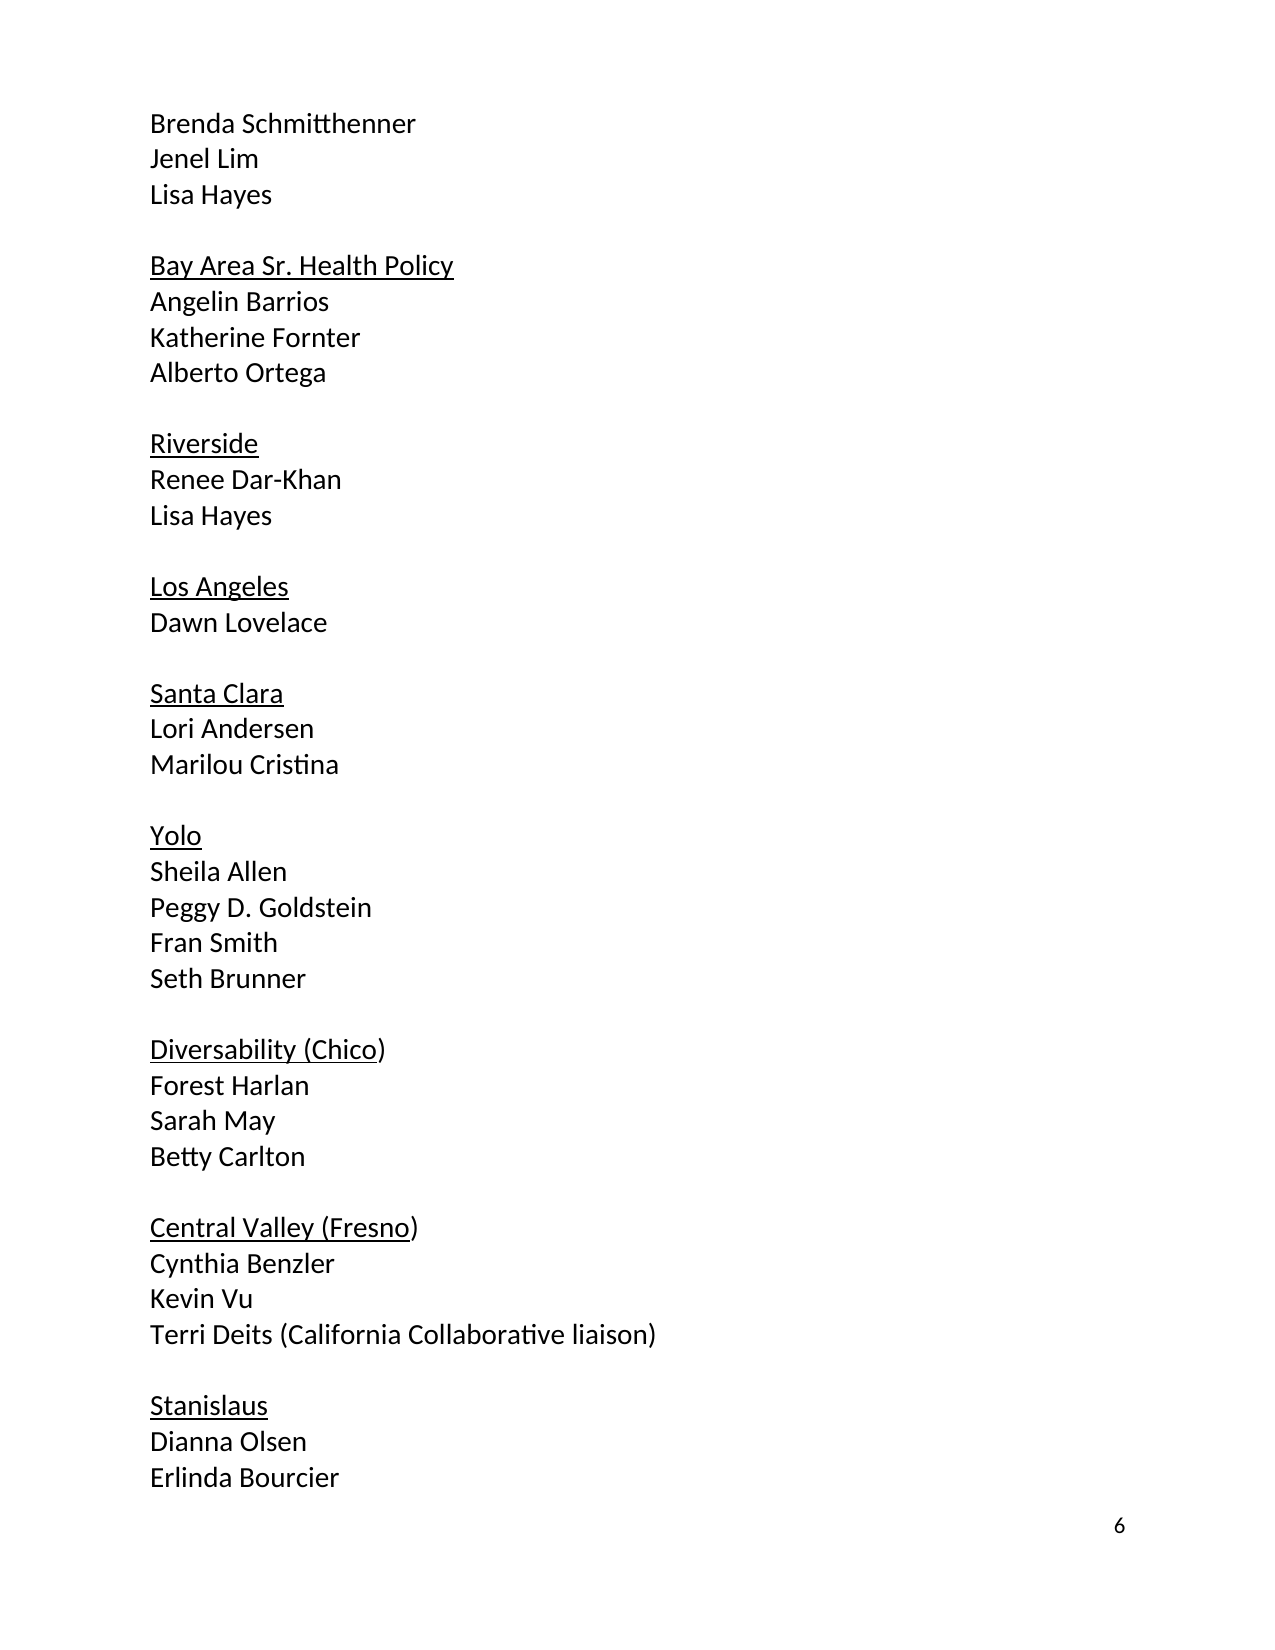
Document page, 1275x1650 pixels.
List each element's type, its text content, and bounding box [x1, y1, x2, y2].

text Bay Area Sr. Health Policy [150, 247, 1125, 283]
text Erlinda Bourcier [150, 1459, 1125, 1494]
text Sarah May [150, 1102, 1125, 1138]
text Renee Dar-Khan [150, 461, 1125, 497]
text Sheila Allen [150, 853, 1125, 889]
text Jenel Lim [150, 141, 1125, 176]
text Cynthia Benzler [150, 1245, 1125, 1281]
text Lori Andersen [150, 711, 1125, 746]
text Brenda Schmitthenner [150, 105, 1125, 141]
text Alberto Ortega [150, 354, 1125, 390]
text Forest Harlan [150, 1067, 1125, 1102]
text Terri Deits (California Collaborative liaison) [150, 1316, 1125, 1352]
text Dawn Lovelace [150, 604, 1125, 639]
text Dianna Olsen [150, 1423, 1125, 1459]
text Kevin Vu [150, 1281, 1125, 1316]
text Seth Brunner [150, 960, 1125, 996]
text Diversability (Chico) [150, 1031, 1125, 1067]
text Lisa Hayes [150, 176, 1125, 212]
text Santa Clara [150, 675, 1125, 711]
text Riverside [150, 426, 1125, 461]
text Los Angeles [150, 568, 1125, 604]
text Stanislaus [150, 1387, 1125, 1423]
text Central Valley (Fresno) [150, 1209, 1125, 1245]
text Lisa Hayes [150, 497, 1125, 532]
text Yolo [150, 817, 1125, 853]
text Betty Carlton [150, 1138, 1125, 1174]
text Marilou Cristina [150, 746, 1125, 782]
text Angelin Barrios [150, 283, 1125, 319]
text Fran Smith [150, 924, 1125, 960]
text Peggy D. Goldstein [150, 889, 1125, 924]
text Katherine Fornter [150, 319, 1125, 354]
